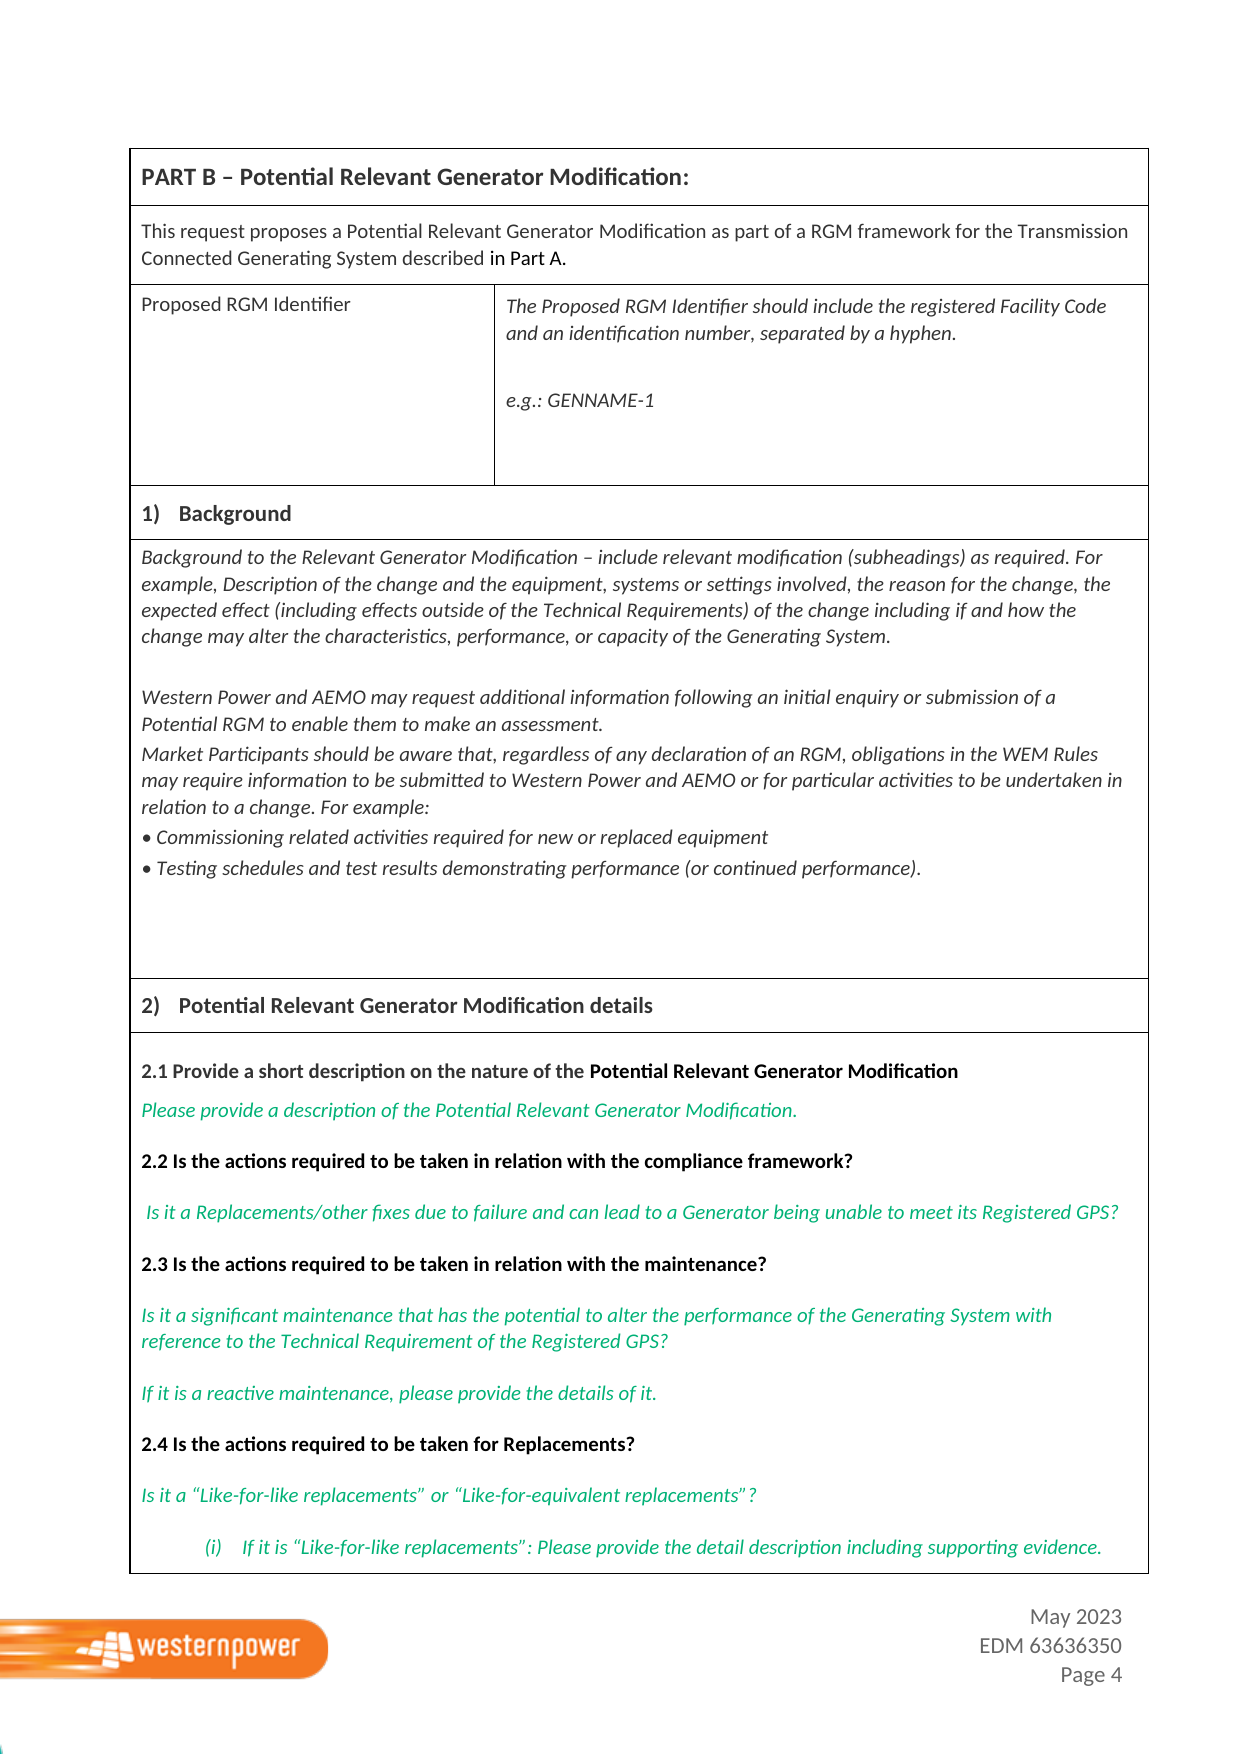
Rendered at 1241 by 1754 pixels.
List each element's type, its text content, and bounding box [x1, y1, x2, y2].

table_header PART B – Potential Relevant Generator Modification: [131, 149, 1148, 205]
table_cell Proposed RGM Identifier [131, 285, 494, 485]
table_cell This request proposes a Potential Relevant Generator Modification as part of a RGM framework for the Transmission Connected Generating System described in Part A. [131, 206, 1148, 284]
table_cell Background [131, 486, 1148, 539]
table_cell Potential Relevant Generator Modification details [131, 979, 1148, 1032]
table_cell The Proposed RGM Identifier should include the registered Facility Code and an identification number, separated by a hyphen. e.g.: GENNAME-1 [495, 285, 1148, 485]
table_cell Background to the Relevant Generator Modification – include relevant modification (subheadings) as required. For example, Description of the change and the equipment, systems or settings involved, the reason for the change, the expected effect (including effects outside of the Technical Requirements) of the change including if and how the change may alter the characteristics, performance, or capacity of the Generating System. Western Power and AEMO may request additional information following an initial enquiry or submission of a Potential RGM to enable them to make an assessment. Market Participants should be aware that, regardless of any declaration of an RGM, obligations in the WEM Rules may require information to be submitted to Western Power and AEMO or for particular activities to be undertaken in relation to a change. For example: • Commissioning related activities required for new or replaced equipment • Testing schedules and test results demonstrating performance (or continued performance). [131, 540, 1148, 978]
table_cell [131, 1033, 1148, 1573]
picture [0, 1615, 329, 1754]
